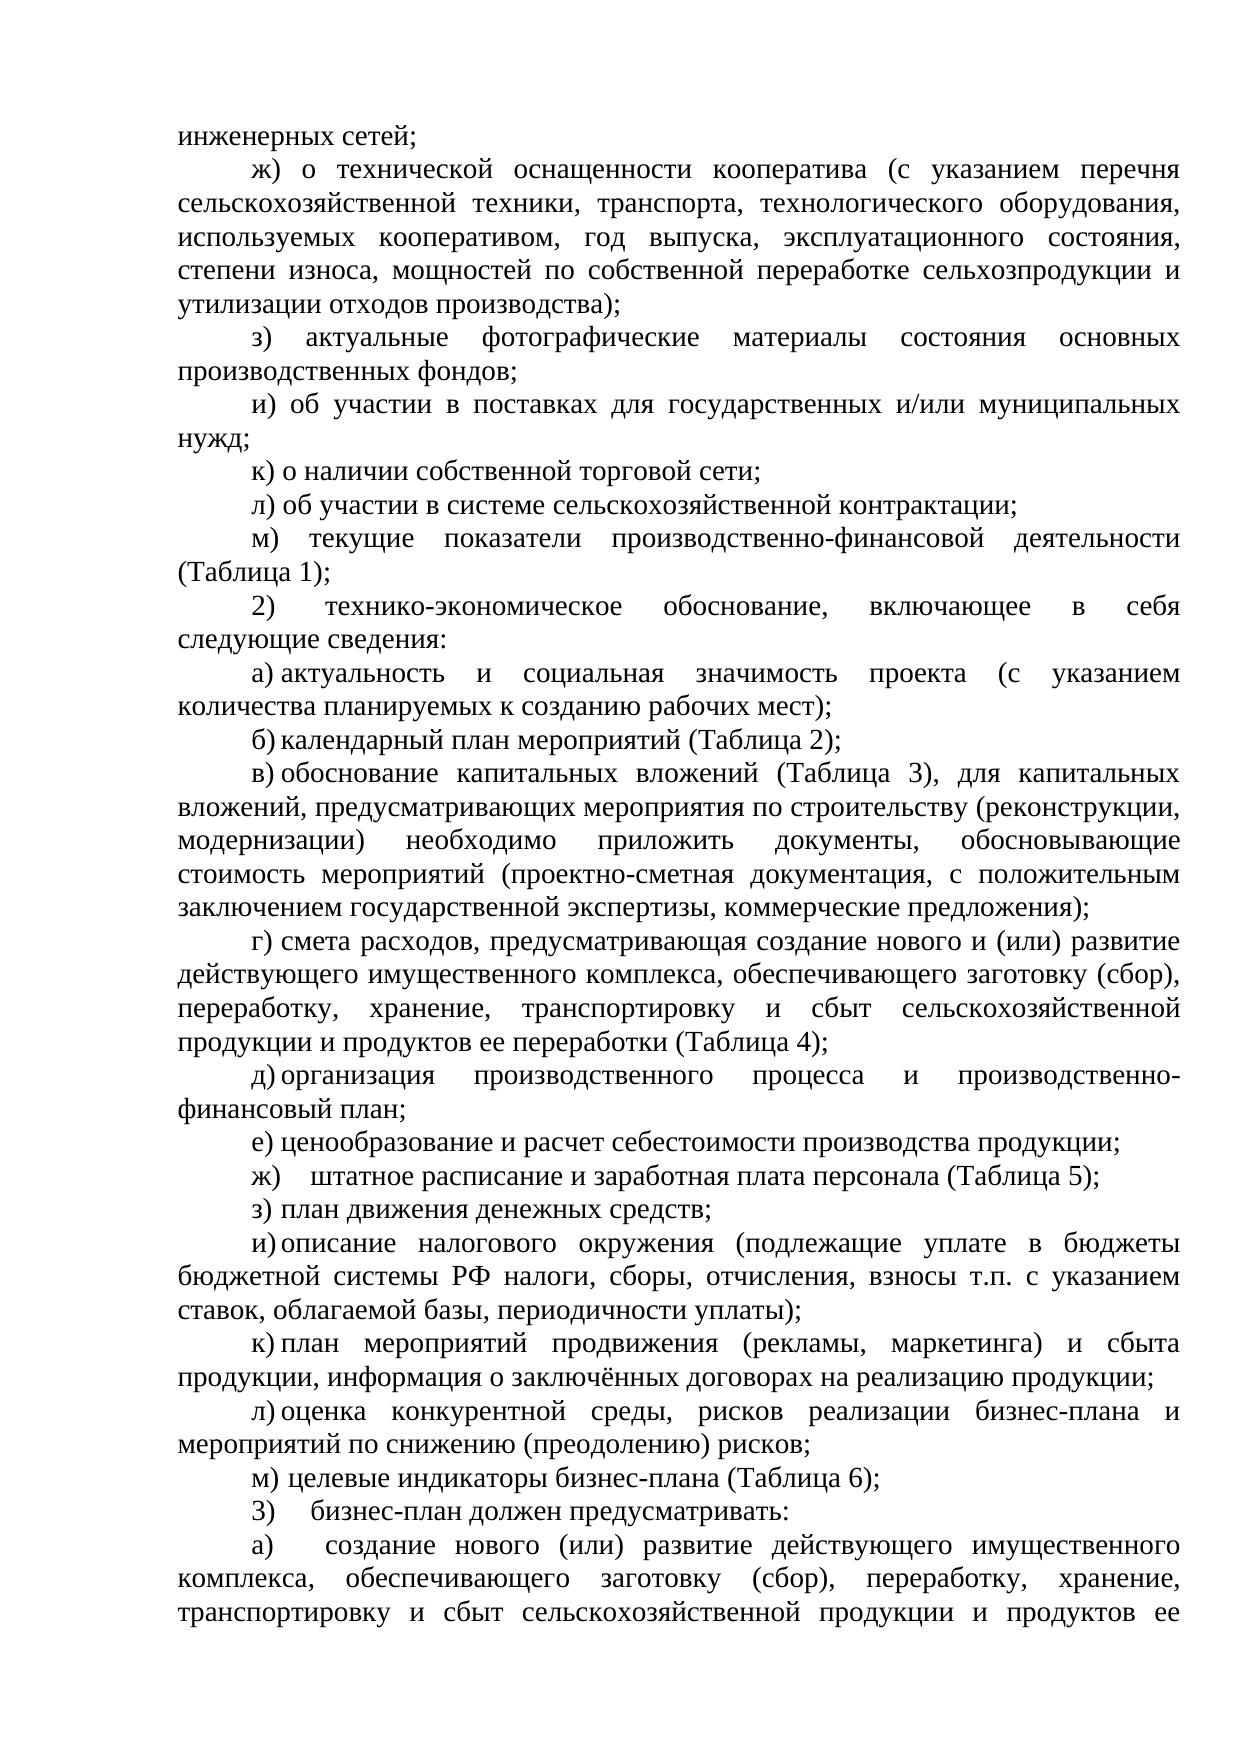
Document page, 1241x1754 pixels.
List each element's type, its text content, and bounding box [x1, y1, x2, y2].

list организация производственного процесса и производственно-финансовый план; [177, 1057, 1181, 1124]
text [177, 118, 1181, 152]
list календарный план мероприятий (Таблица 2); [177, 722, 1181, 755]
text з) актуальные фотографические материалы состояния основных производственных фондов; [177, 319, 1181, 386]
list смета расходов, предусматривающая создание нового и (или) развитие действующего имущественного комплекса, обеспечивающего заготовку (сбор), переработку, хранение, транспортировку и сбыт сельскохозяйственной продукции и продуктов ее переработки (Таблица 4); [177, 923, 1181, 1057]
text к) о наличии собственной торговой сети; [177, 453, 1181, 487]
list план мероприятий продвижения (рекламы, маркетинга) и сбыта продукции, информация о заключённых договорах на реализацию продукции; [177, 1326, 1181, 1393]
list технико-экономическое обоснование, включающее в себя следующие сведения: [177, 588, 1181, 655]
text м) текущие показатели производственно-финансовой деятельности (Таблица 1); [177, 521, 1181, 588]
list целевые индикаторы бизнес-плана (Таблица 6); [177, 1460, 1181, 1493]
list бизнес-план должен предусматривать: [177, 1493, 1181, 1527]
list описание налогового окружения (подлежащие уплате в бюджеты бюджетной системы РФ налоги, сборы, отчисления, взносы т.п. с указанием ставок, облагаемой базы, периодичности уплаты); [177, 1225, 1181, 1326]
list ценообразование и расчет себестоимости производства продукции; [177, 1124, 1181, 1158]
list актуальность и социальная значимость проекта (с указанием количества планируемых к созданию рабочих мест); [177, 655, 1181, 722]
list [177, 1527, 1181, 1627]
text ж) о технической оснащенности кооператива (с указанием перечня сельскохозяйственной техники, транспорта, технологического оборудования, используемых кооперативом, год выпуска, эксплуатационного состояния, степени износа, мощностей по собственной переработке сельхозпродукции и утилизации отходов производства); [177, 152, 1181, 319]
text и) об участии в поставках для государственных и/или муниципальных нужд; [177, 386, 1181, 453]
list оценка конкурентной среды, рисков реализации бизнес-плана и мероприятий по снижению (преодолению) рисков; [177, 1393, 1181, 1460]
text л) об участии в системе сельскохозяйственной контрактации; [177, 487, 1181, 521]
list план движения денежных средств; [177, 1191, 1181, 1225]
list штатное расписание и заработная плата персонала (Таблица 5); [177, 1158, 1181, 1191]
list обоснование капитальных вложений (Таблица 3), для капитальных вложений, предусматривающих мероприятия по строительству (реконструкции, модернизации) необходимо приложить документы, обосновывающие стоимость мероприятий (проектно-сметная документация, с положительным заключением государственной экспертизы, коммерческие предложения); [177, 755, 1181, 923]
